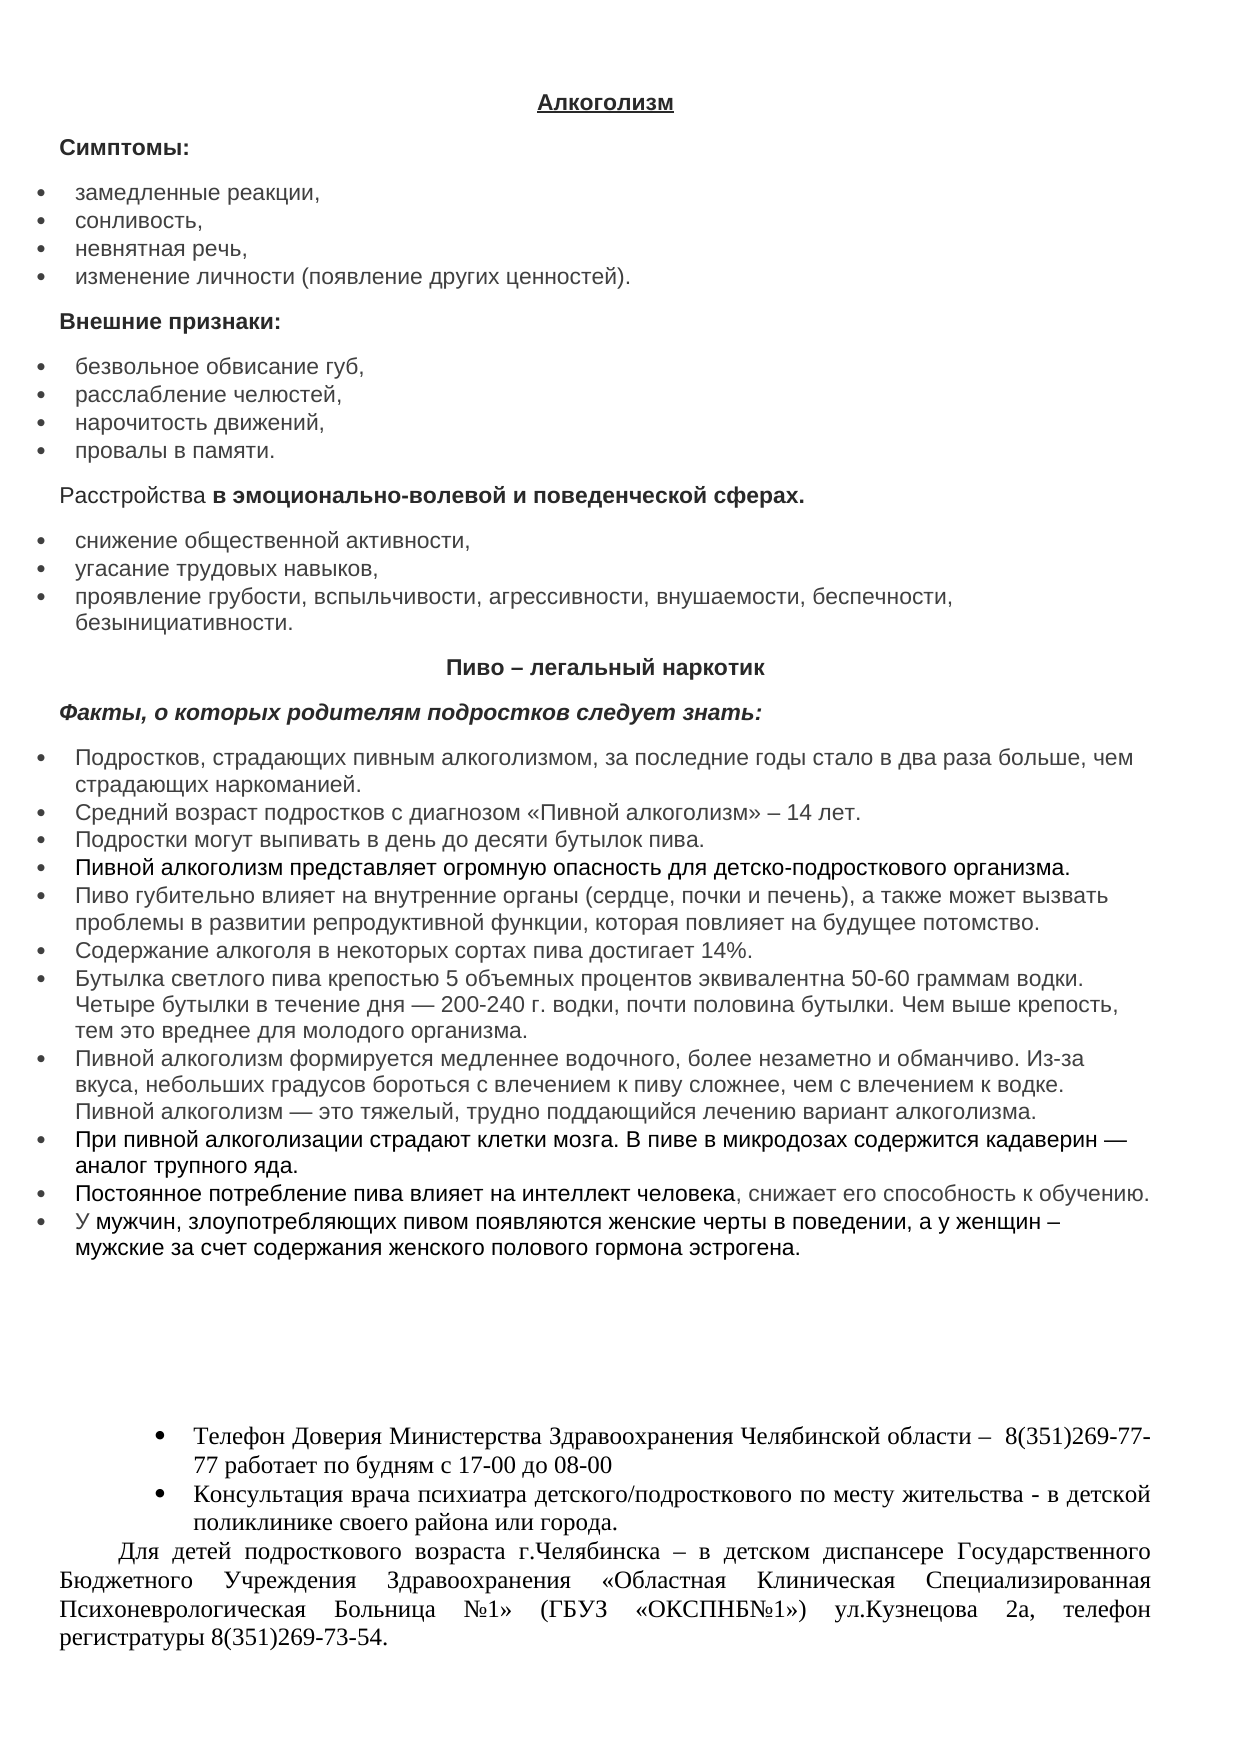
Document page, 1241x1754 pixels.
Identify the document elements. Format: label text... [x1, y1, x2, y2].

list нарочитость движений, [37, 409, 1150, 435]
list безвольное обвисание губ, [37, 353, 1150, 379]
list Подростки могут выпивать в день до десяти бутылок пива. [37, 826, 1150, 853]
list Подростков, страдающих пивным алкоголизмом, за последние годы стало в два раза больше, чем страдающих наркоманией. [37, 744, 1150, 797]
list невнятная речь, [37, 235, 1150, 261]
list угасание трудовых навыков, [37, 555, 1150, 581]
list Телефон Доверия Министерства Здравоохранения Челябинской области – 8(351)269-77-77 работает по будням с 17-00 до 08-00 [156, 1421, 1152, 1479]
text Алкоголизм [59, 89, 1152, 115]
list проявление грубости, вспыльчивости, агрессивности, внушаемости, беспечности, безынициативности. [37, 583, 1150, 635]
list сонливость, [37, 207, 1150, 233]
text Пиво – легальный наркотик [59, 654, 1152, 680]
list Пивной алкоголизм представляет огромную опасность для детско-подросткового организма. [37, 854, 1150, 881]
list провалы в памяти. [37, 437, 1150, 463]
list Консультация врача психиатра детского/подросткового по месту жительства - в детской поликлинике своего района или города. [156, 1479, 1152, 1536]
list расслабление челюстей, [37, 381, 1150, 407]
list Средний возраст подростков с диагнозом «Пивной алкоголизм» – 14 лет. [37, 798, 1150, 825]
list При пивной алкоголизации страдают клетки мозга. В пиве в микродозах содержится кадаверин — аналог трупного яда. [37, 1126, 1150, 1178]
text Факты, о которых родителям подростков следует знать: [59, 699, 1152, 726]
list снижение общественной активности, [37, 527, 1150, 553]
list Бутылка светлого пива крепостью 5 объемных процентов эквивалентна 50-60 граммам водки. Четыре бутылки в течение дня — 200-240 г. водки, почти половина бутылки. Чем выше крепость, тем это вреднее для молодого организма. [37, 964, 1150, 1043]
list Постоянное потребление пива влияет на интеллект человека, снижает его способность к обучению. [37, 1180, 1150, 1206]
list Пивной алкоголизм формируется медленнее водочного, более незаметно и обманчиво. Из-за вкуса, небольших градусов бороться с влечением к пиву сложнее, чем с влечением к водке. Пивной алкоголизм — это тяжелый, трудно поддающийся лечению вариант алкоголизма. [37, 1045, 1150, 1124]
list изменение личности (появление других ценностей). [37, 263, 1150, 289]
list У мужчин, злоупотребляющих пивом появляются женские черты в поведении, а у женщин – мужские за счет содержания женского полового гормона эстрогена. [37, 1208, 1150, 1261]
text Симптомы: [59, 134, 1152, 160]
text Внешние признаки: [59, 308, 1152, 334]
list Пиво губительно влияет на внутренние органы (сердце, почки и печень), а также может вызвать проблемы в развитии репродуктивной функции, которая повлияет на будущее потомство. [37, 882, 1150, 935]
list Содержание алкоголя в некоторых сортах пива достигает 14%. [37, 937, 1150, 963]
text Расстройства в эмоционально-волевой и поведенческой сферах. [59, 482, 1152, 508]
list замедленные реакции, [37, 179, 1150, 205]
text Для детей подросткового возраста г.Челябинска – в детском диспансере Государственного Бюджетного Учреждения Здравоохранения «Областная Клиническая Специализированная Психоневрологическая Больница №1» (ГБУЗ «ОКСПНБ№1») ул.Кузнецова 2а, телефон регистратуры 8(351)269-73-54. [59, 1536, 1152, 1651]
